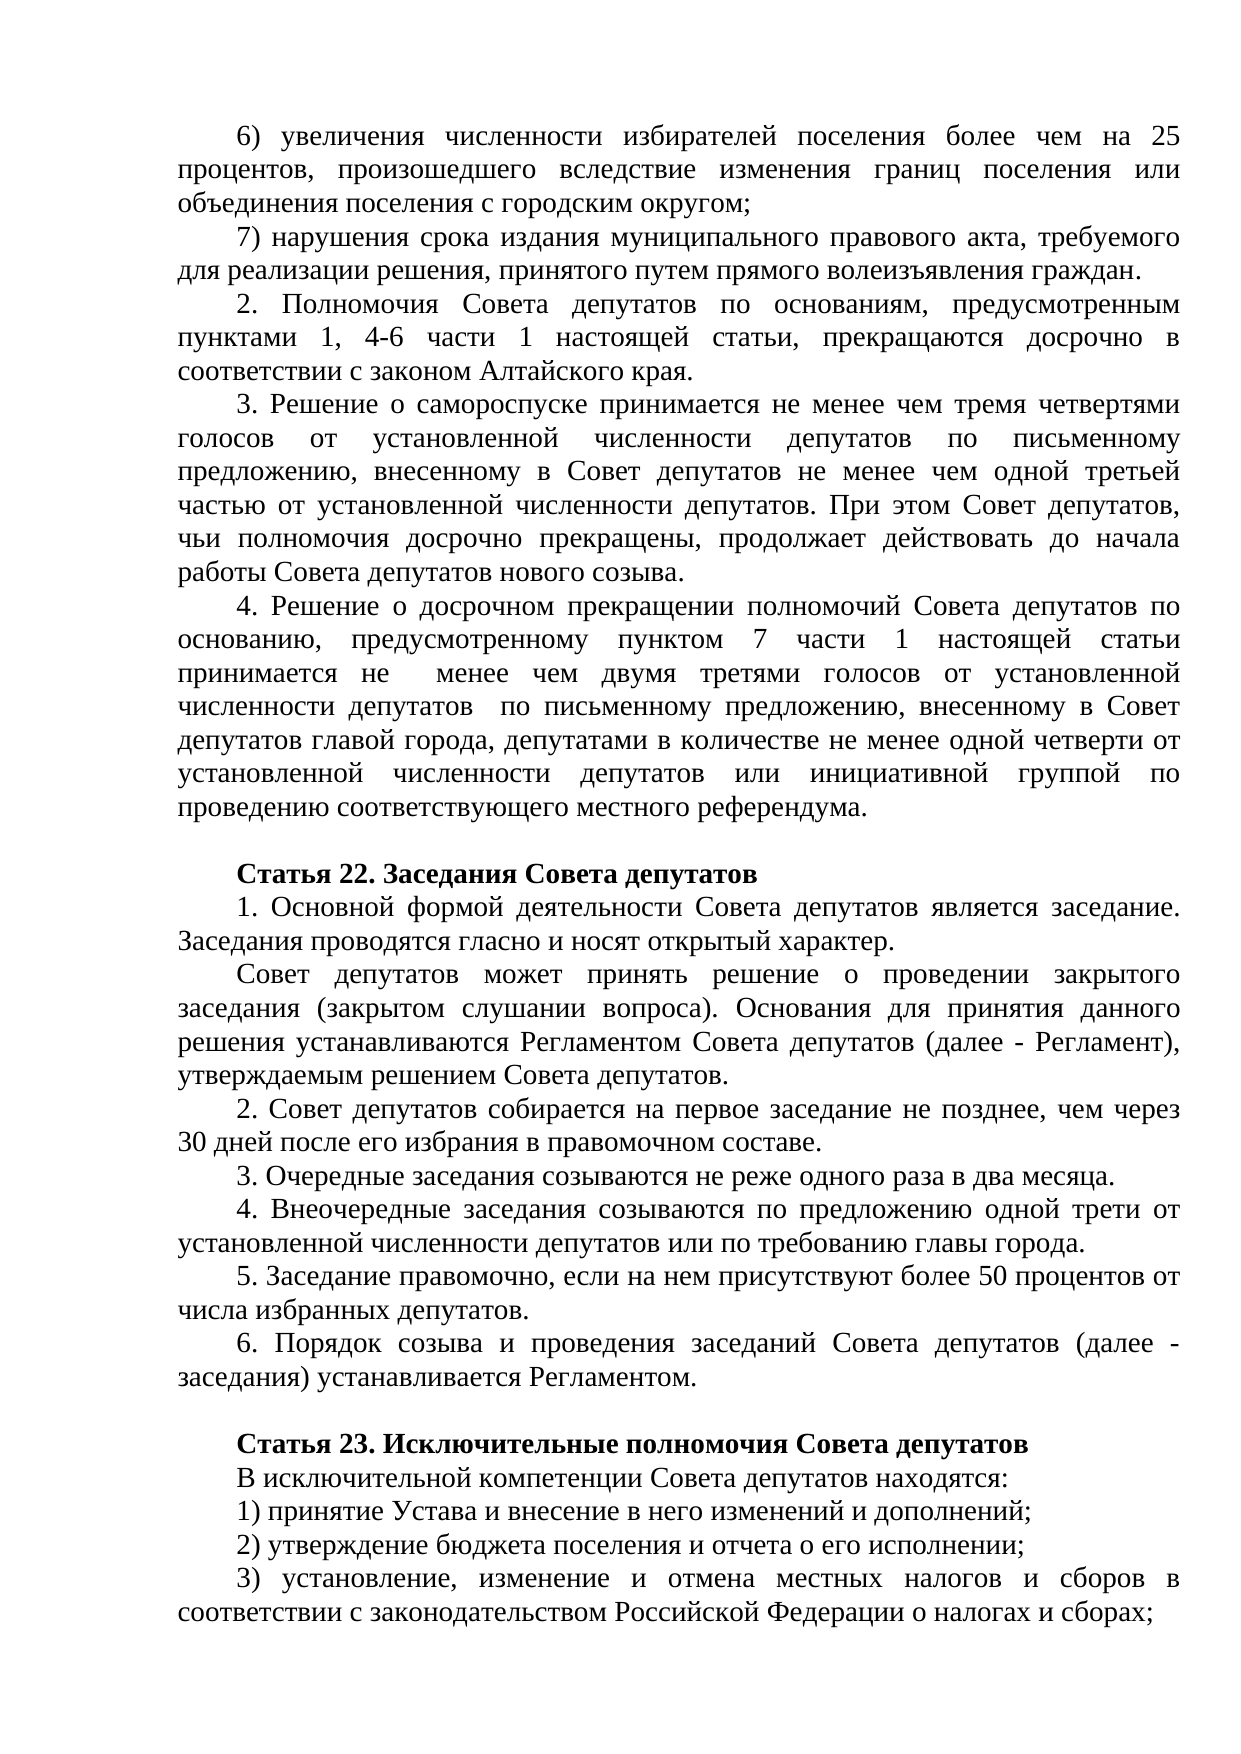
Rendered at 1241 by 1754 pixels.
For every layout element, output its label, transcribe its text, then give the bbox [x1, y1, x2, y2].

text 4. Решение о досрочном прекращении полномочий Совета депутатов по основанию, предусмотренному пунктом 7 части 1 настоящей статьи принимается не менее чем двумя третями голосов от установленной численности депутатов по письменному предложению, внесенному в Совет депутатов главой города, депутатами в количестве не менее одной четверти от установленной численности депутатов или инициативной группой по проведению соответствующего местного референдума. [177, 588, 1181, 822]
text 3) установление, изменение и отмена местных налогов и сборов в соответствии с законодательством Российской Федерации о налогах и сборах; [177, 1560, 1181, 1627]
text Статья 23. Исключительные полномочия Совета депутатов [177, 1426, 1181, 1460]
text 2. Совет депутатов собирается на первое заседание не позднее, чем через 30 дней после его избрания в правомочном составе. [177, 1091, 1181, 1158]
text 1) принятие Устава и внесение в него изменений и дополнений; [177, 1493, 1181, 1527]
text 3. Решение о самороспуске принимается не менее чем тремя четвертями голосов от установленной численности депутатов по письменному предложению, внесенному в Совет депутатов не менее чем одной третьей частью от установленной численности депутатов. При этом Совет депутатов, чьи полномочия досрочно прекращены, продолжает действовать до начала работы Совета депутатов нового созыва. [177, 386, 1181, 588]
text Совет депутатов может принять решение о проведении закрытого заседания (закрытом слушании вопроса). Основания для принятия данного решения устанавливаются Регламентом Совета депутатов (далее - Регламент), утверждаемым решением Совета депутатов. [177, 957, 1181, 1091]
text Статья 22. Заседания Совета депутатов [177, 856, 1181, 889]
text 1. Основной формой деятельности Совета депутатов является заседание. Заседания проводятся гласно и носят открытый характер. [177, 889, 1181, 957]
text 2. Полномочия Совета депутатов по основаниям, предусмотренным пунктами 1, 4-6 части 1 настоящей статьи, прекращаются досрочно в соответствии с законом Алтайского края. [177, 286, 1181, 386]
text 2) утверждение бюджета поселения и отчета о его исполнении; [177, 1527, 1181, 1560]
text В исключительной компетенции Совета депутатов находятся: [177, 1460, 1181, 1493]
text 5. Заседание правомочно, если на нем присутствуют более 50 процентов от числа избранных депутатов. [177, 1258, 1181, 1326]
text 4. Внеочередные заседания созываются по предложению одной трети от установленной численности депутатов или по требованию главы города. [177, 1191, 1181, 1258]
text 7) нарушения срока издания муниципального правового акта, требуемого для реализации решения, принятого путем прямого волеизъявления граждан. [177, 219, 1181, 286]
text 3. Очередные заседания созываются не реже одного раза в два месяца. [177, 1158, 1181, 1191]
text 6. Порядок созыва и проведения заседаний Совета депутатов (далее - заседания) устанавливается Регламентом. [177, 1326, 1181, 1393]
text 6) увеличения численности избирателей поселения более чем на 25 процентов, произошедшего вследствие изменения границ поселения или объединения поселения с городским округом; [177, 118, 1181, 219]
